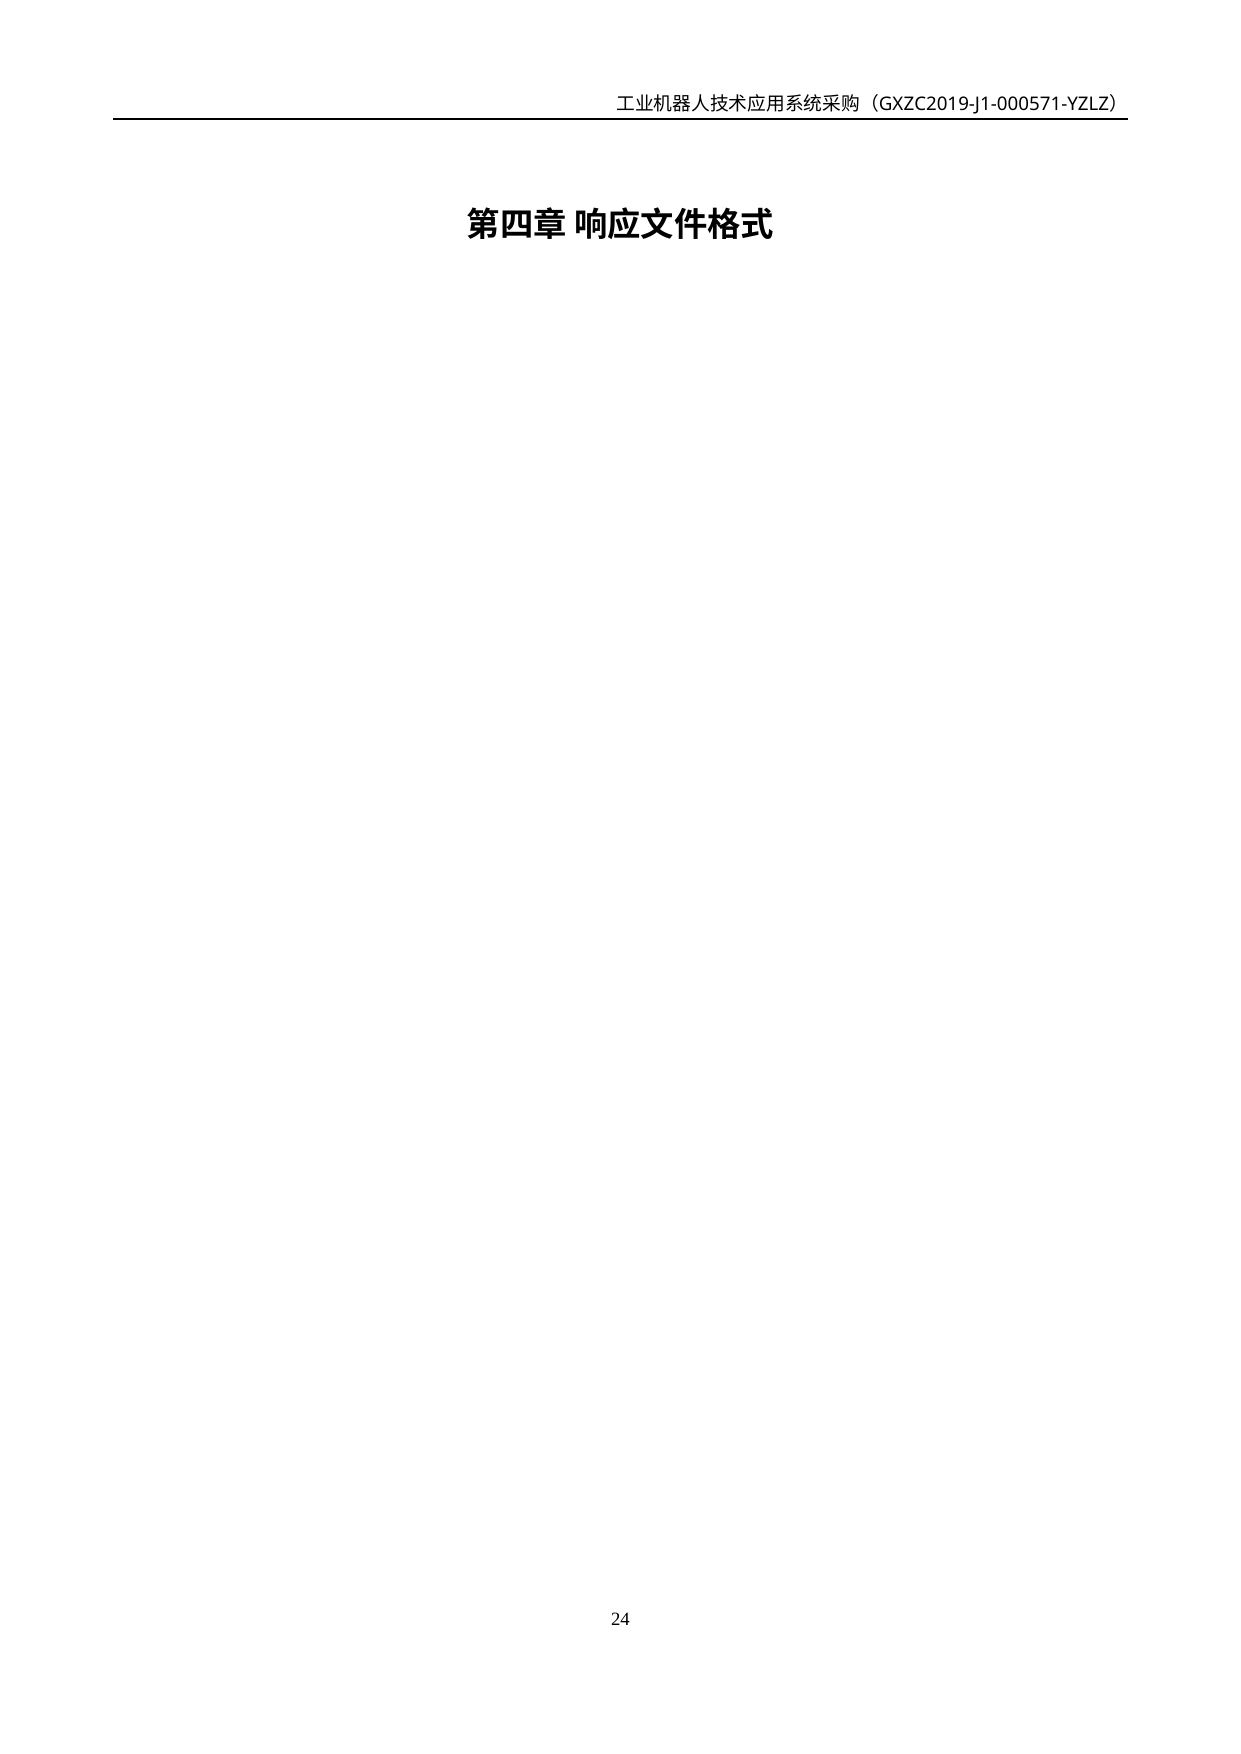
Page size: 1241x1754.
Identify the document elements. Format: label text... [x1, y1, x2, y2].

subtitle 第四章 响应文件格式 [112, 189, 1128, 254]
